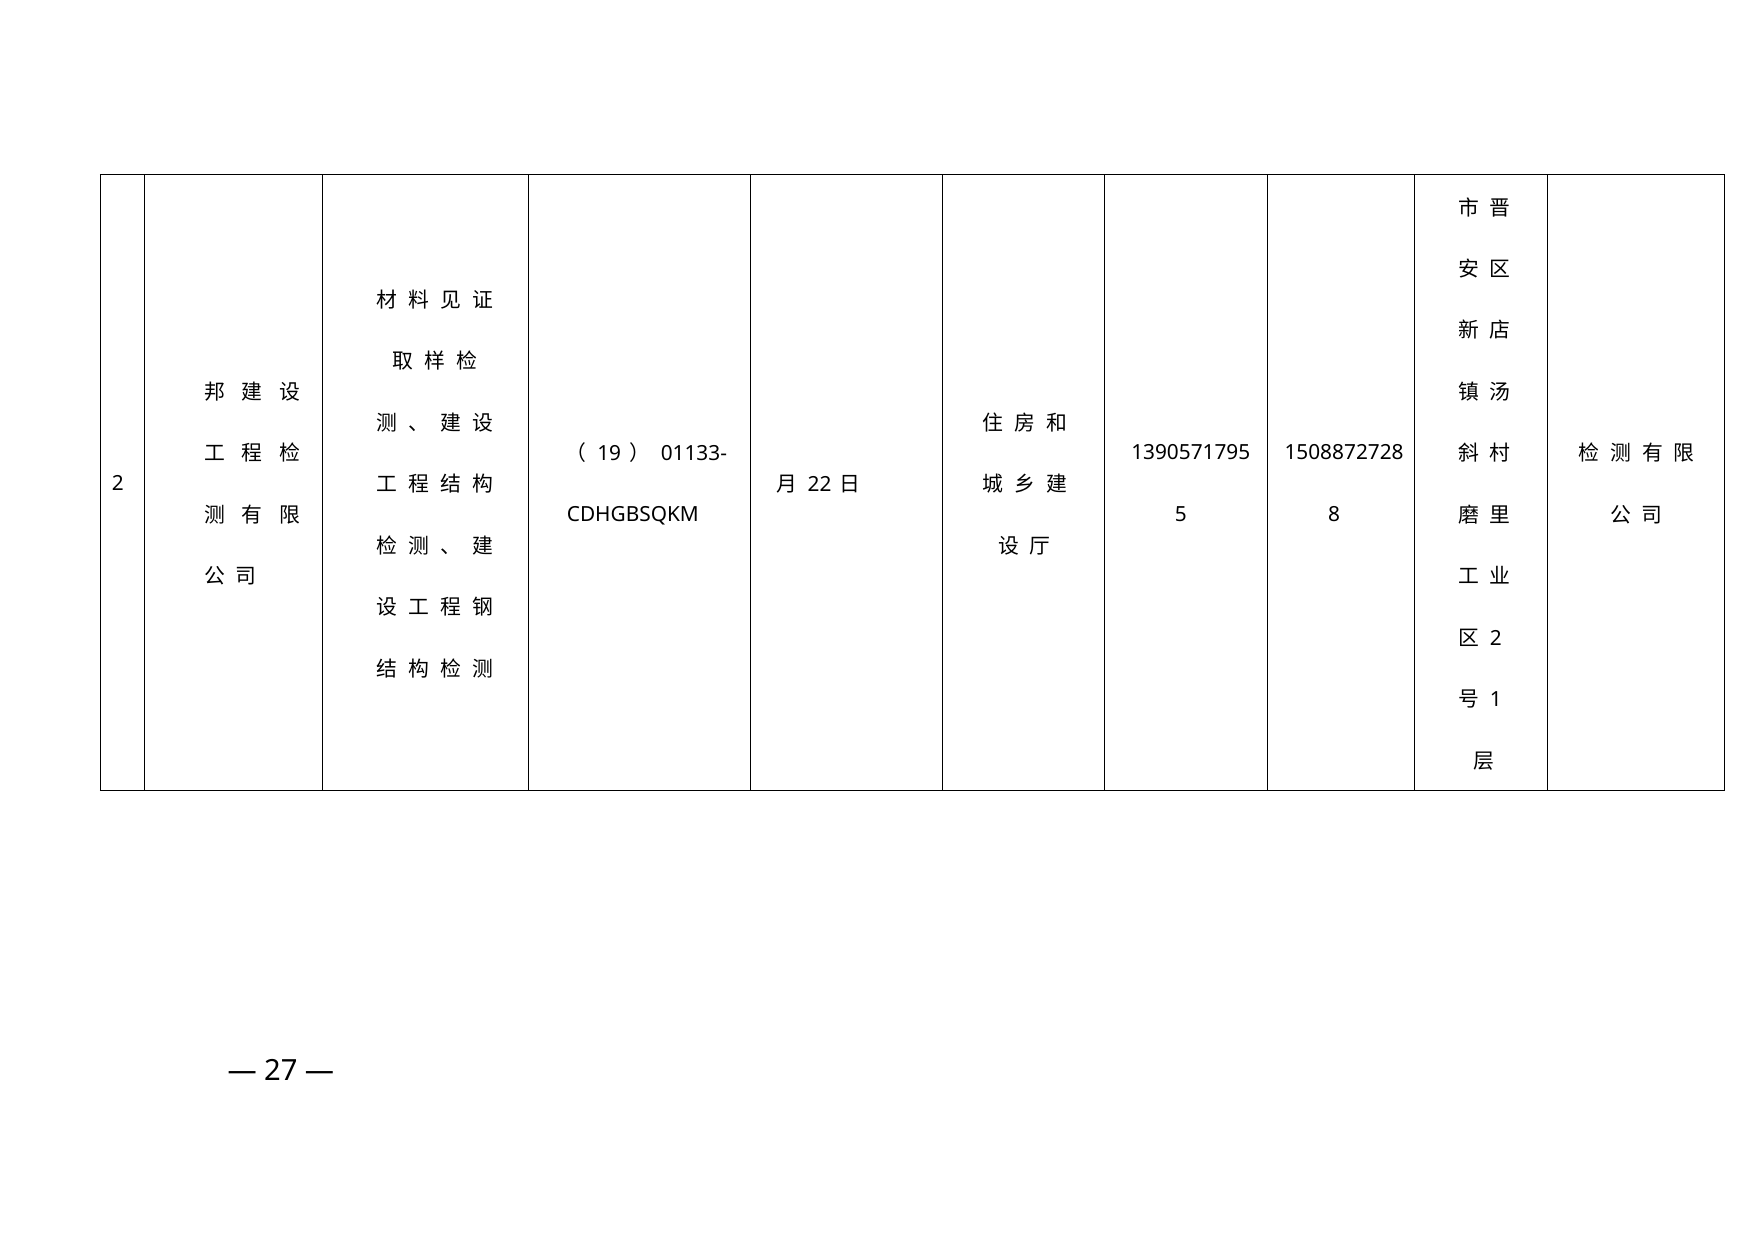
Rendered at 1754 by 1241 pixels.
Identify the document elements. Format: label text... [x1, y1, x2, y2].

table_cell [1415, 175, 1547, 790]
table_cell 浙江瑞邦建设工程检测有限公司 [145, 175, 322, 790]
table_cell 吴为民13905717955 [1105, 175, 1267, 790]
table_cell 福建瑞景检测有限公司 [1548, 175, 1724, 790]
table_cell 2023年1月22日 [751, 175, 942, 790]
table_cell 浙江省住房和城乡建设厅 [943, 175, 1104, 790]
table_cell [323, 175, 528, 790]
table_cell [529, 175, 750, 790]
table_cell 吴晓翠15088727288 [1268, 175, 1414, 790]
table_cell 32 [101, 175, 144, 790]
